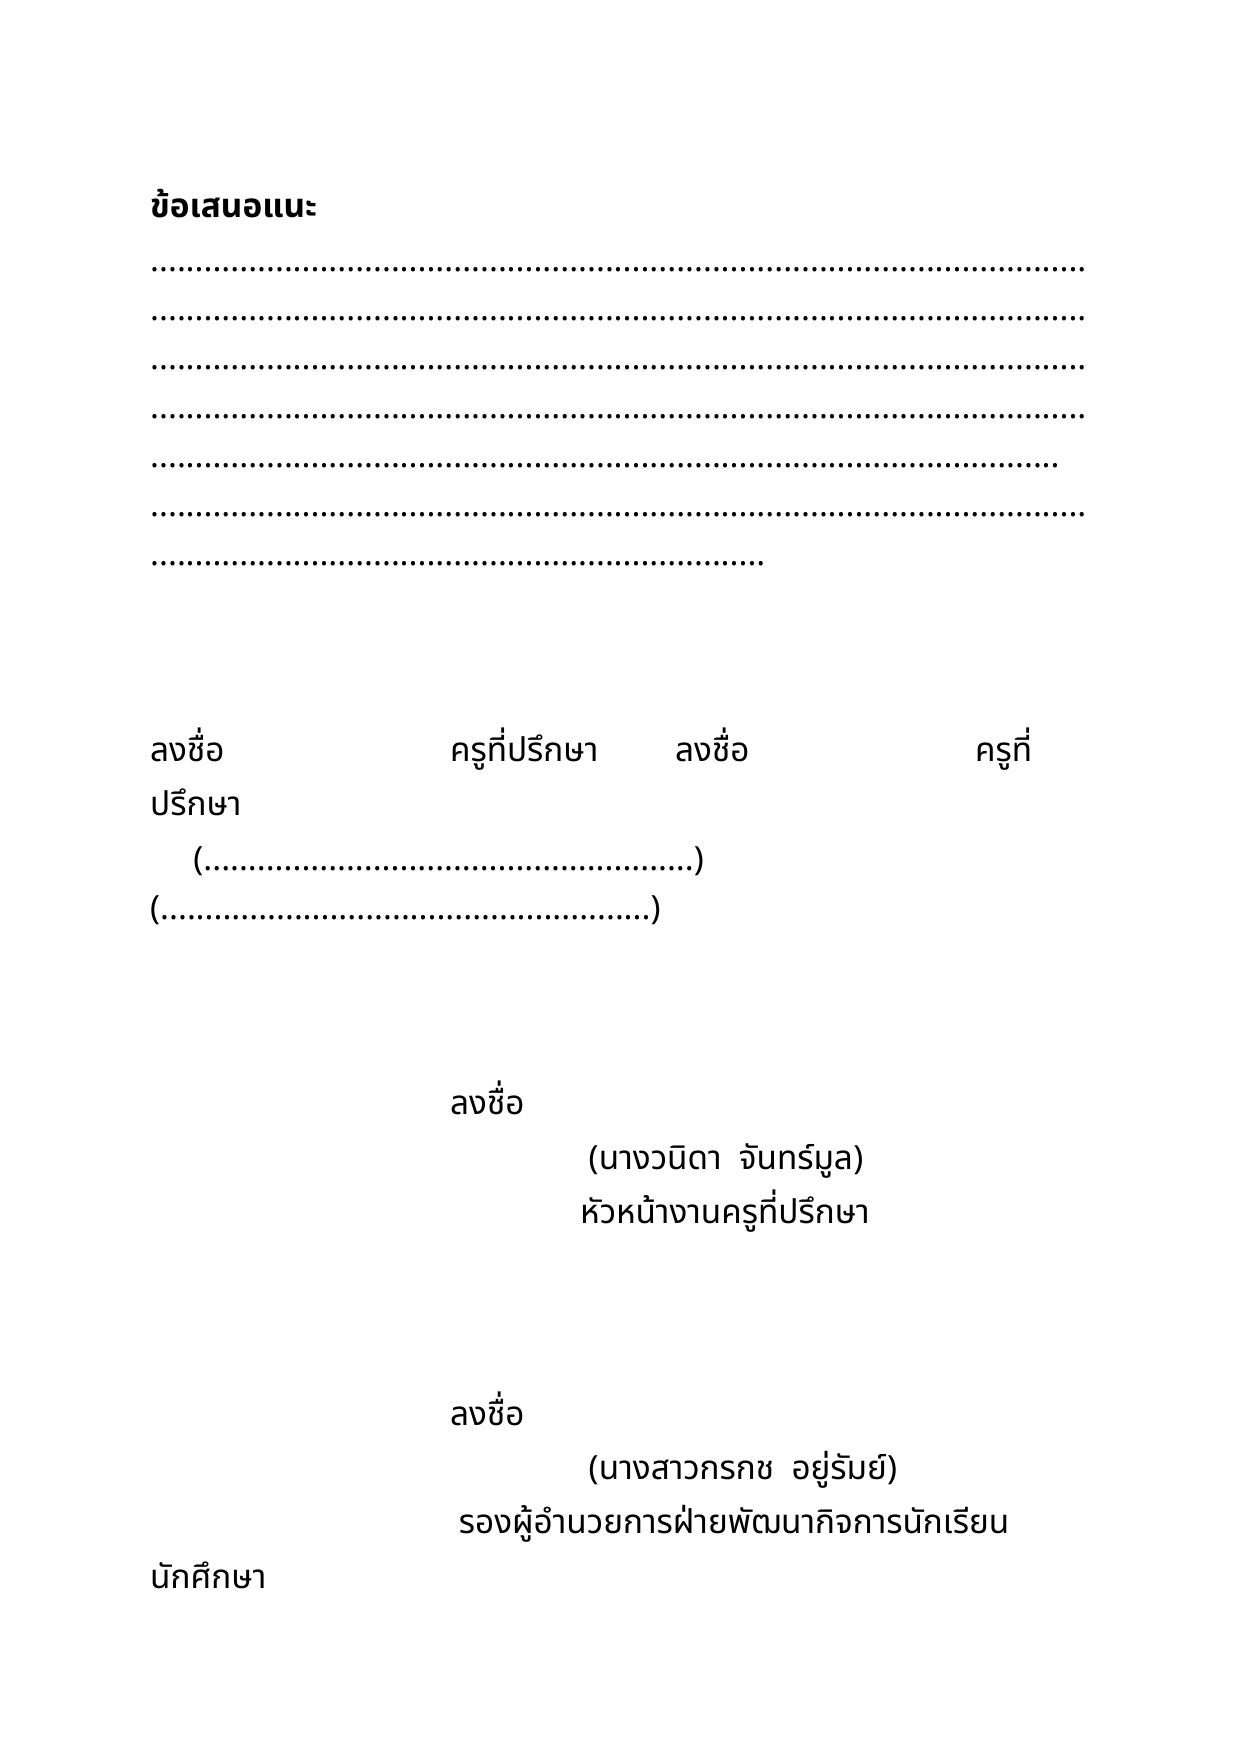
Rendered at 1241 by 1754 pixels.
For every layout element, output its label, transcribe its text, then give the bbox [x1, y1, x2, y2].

text ลงชื่อ ครูที่ปรึกษา ลงชื่อ ครูที่ปรึกษา [150, 726, 1090, 831]
text (นางสาวกรกช อยู่รัมย์) [150, 1444, 1090, 1494]
text ลงชื่อ [150, 1389, 1090, 1440]
text (.......................................................) (.......................................................) [150, 834, 1090, 929]
text รองผู้อำนวยการฝ่ายพัฒนากิจการนักเรียนนักศึกษา [150, 1498, 1090, 1603]
text (นางวนิดา จันทร์มูล) [150, 1134, 1090, 1184]
text หัวหน้างานครูที่ปรึกษา [150, 1188, 1090, 1239]
text ลงชื่อ [150, 1079, 1090, 1130]
text ข้อเสนอแนะ [150, 182, 1090, 232]
